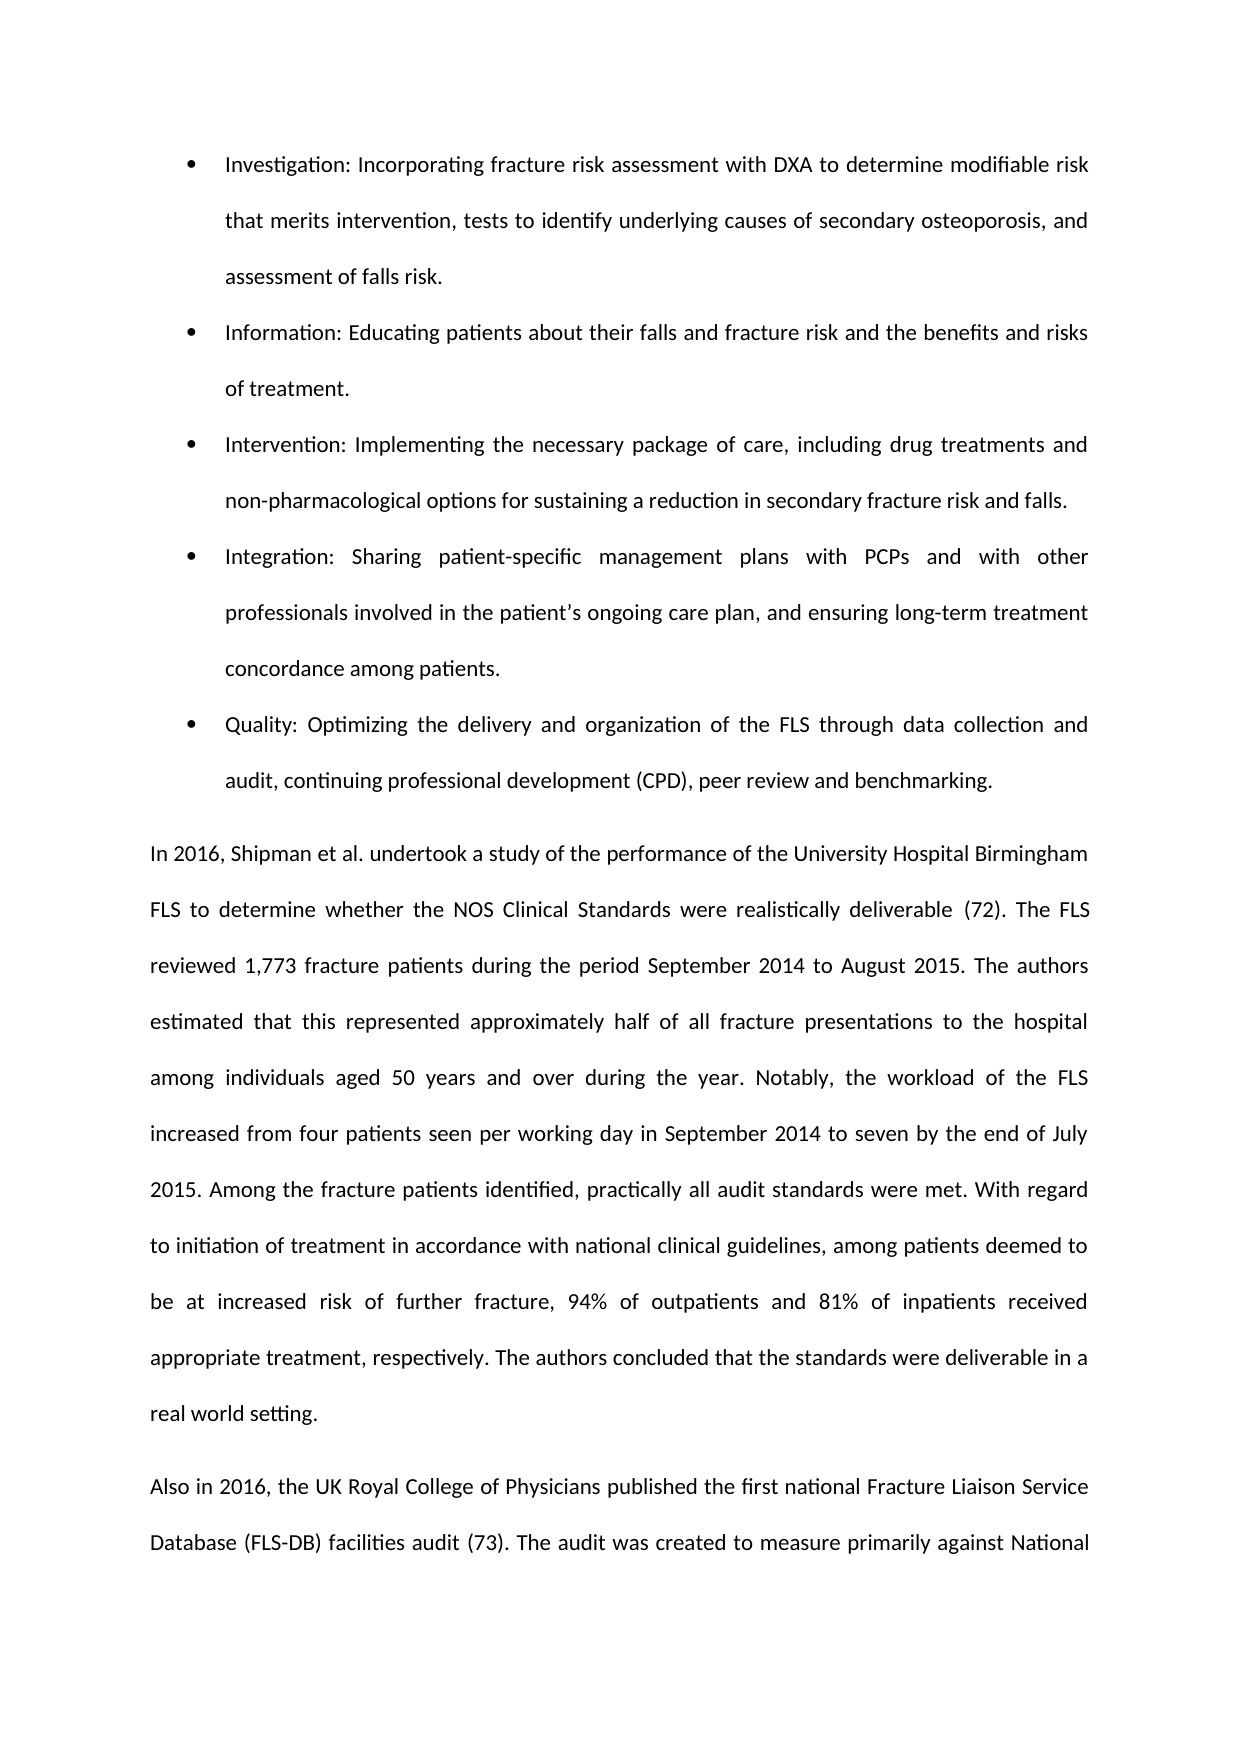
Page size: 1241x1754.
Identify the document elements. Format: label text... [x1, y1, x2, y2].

list Investigation: Incorporating fracture risk assessment with DXA to determine modifiable risk that merits intervention, tests to identify underlying causes of secondary osteoporosis, and assessment of falls risk. [187, 150, 1090, 290]
list Intervention: Implementing the necessary package of care, including drug treatments and non-pharmacological options for sustaining a reduction in secondary fracture risk and falls. [187, 430, 1090, 514]
list Information: Educating patients about their falls and fracture risk and the benefits and risks of treatment. [187, 318, 1090, 402]
list Quality: Optimizing the delivery and organization of the FLS through data collection and audit, continuing professional development (CPD), peer review and benchmarking. [187, 710, 1090, 794]
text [150, 1472, 1090, 1556]
list Integration: Sharing patient-specific management plans with PCPs and with other professionals involved in the patient’s ongoing care plan, and ensuring long-term treatment concordance among patients. [187, 542, 1090, 682]
text In 2016, Shipman et al. undertook a study of the performance of the University Hospital Birmingham FLS to determine whether the NOS Clinical Standards were realistically deliverable (72). The FLS reviewed 1,773 fracture patients during the period September 2014 to August 2015. The authors estimated that this represented approximately half of all fracture presentations to the hospital among individuals aged 50 years and over during the year. Notably, the workload of the FLS increased from four patients seen per working day in September 2014 to seven by the end of July 2015. Among the fracture patients identified, practically all audit standards were met. With regard to initiation of treatment in accordance with national clinical guidelines, among patients deemed to be at increased risk of further fracture, 94% of outpatients and 81% of inpatients received appropriate treatment, respectively. The authors concluded that the standards were deliverable in a real world setting. [150, 839, 1090, 1428]
